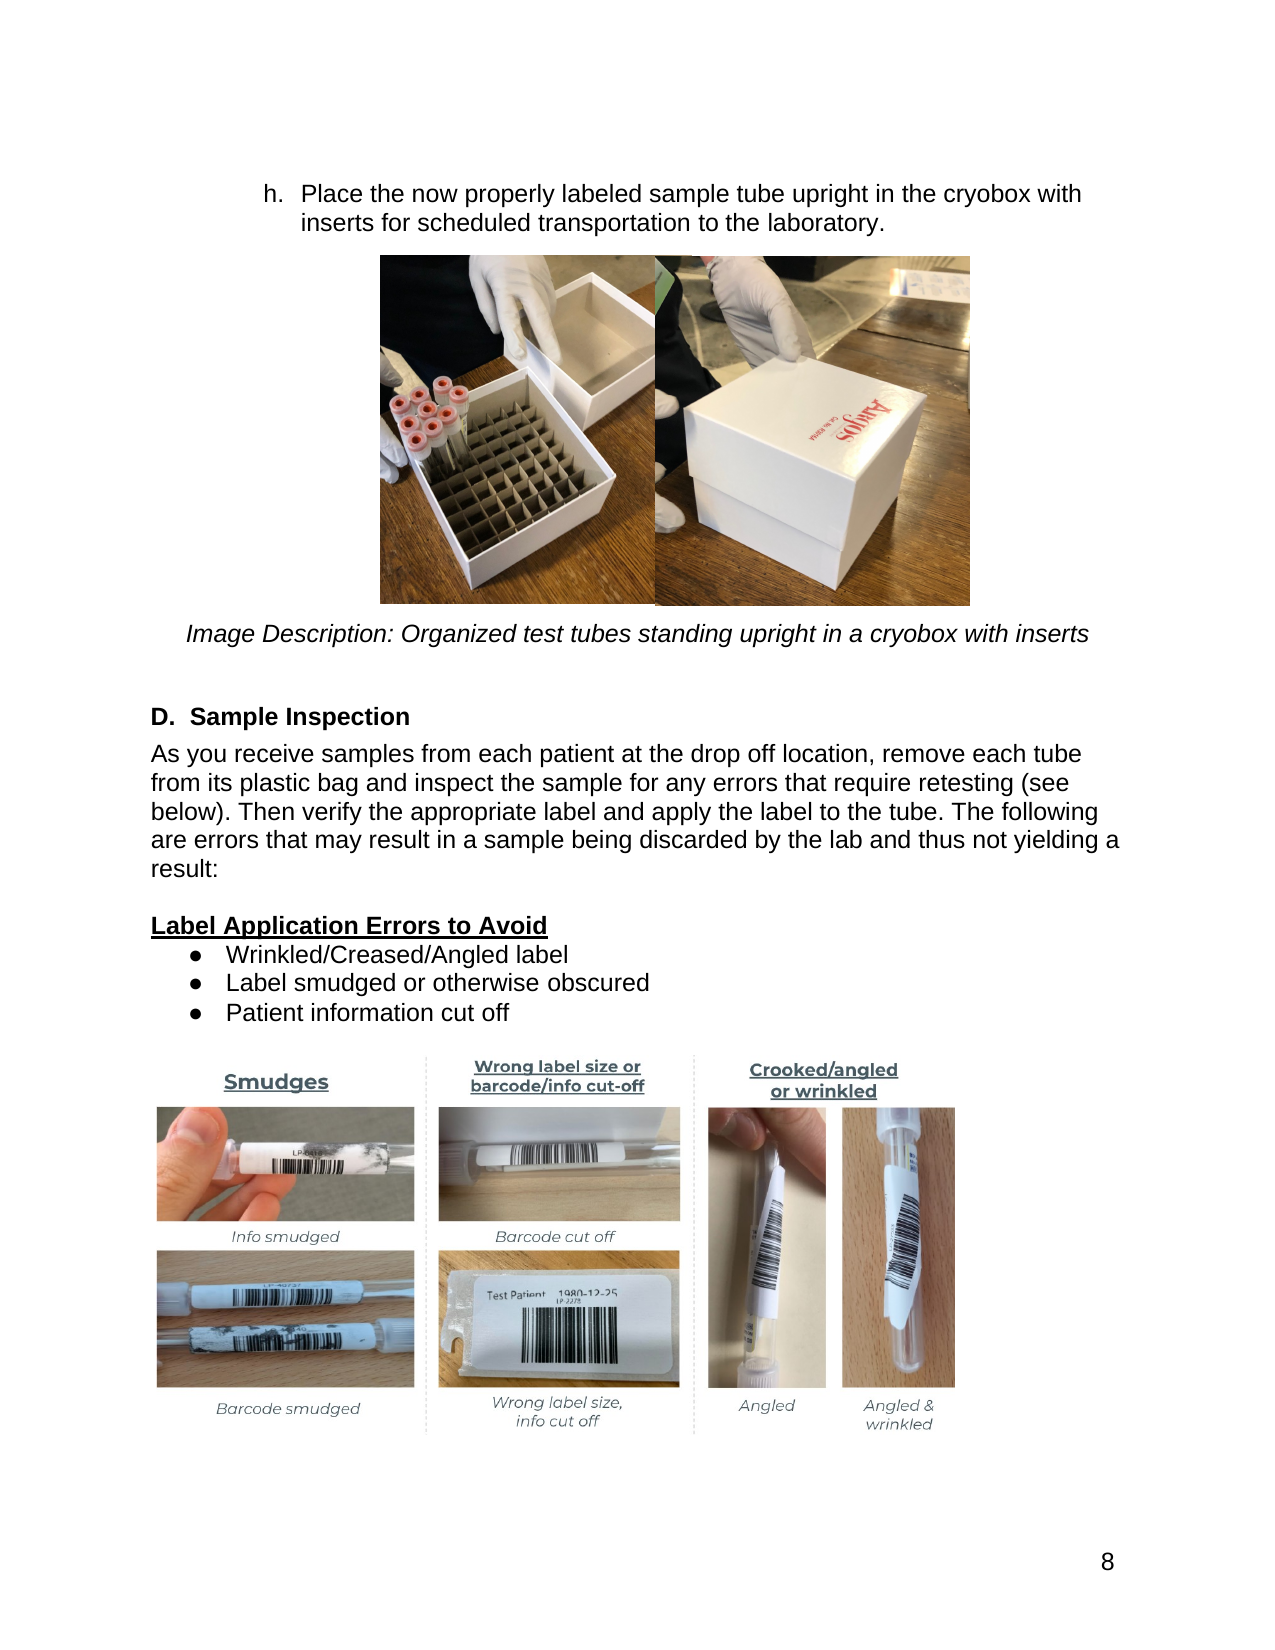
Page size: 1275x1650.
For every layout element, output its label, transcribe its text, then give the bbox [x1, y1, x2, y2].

list Patient information cut off [188, 998, 1179, 1027]
text As you receive samples from each patient at the drop off location, remove each tube from its plastic bag and inspect the sample for any errors that require retesting (see below). Then verify the appropriate label and apply the label to the tube. The following are errors that may result in a sample being discarded by the lab and thus not yielding a result: [151, 739, 1123, 883]
list Place the now properly labeled sample tube upright in the cryobox with inserts for scheduled transportation to the laboratory. [263, 179, 1084, 237]
list Wrinkled/Creased/Angled label [188, 940, 1179, 969]
list Label smudged or otherwise obscured [188, 969, 1179, 998]
picture [380, 255, 970, 265]
text Image Description: Organized test tubes standing upright in a cryobox with inserts [186, 265, 1179, 648]
subtitle Label Application Errors to Avoid [151, 911, 1179, 940]
picture [156, 1055, 955, 1435]
subtitle Sample Inspection [150, 702, 1179, 731]
